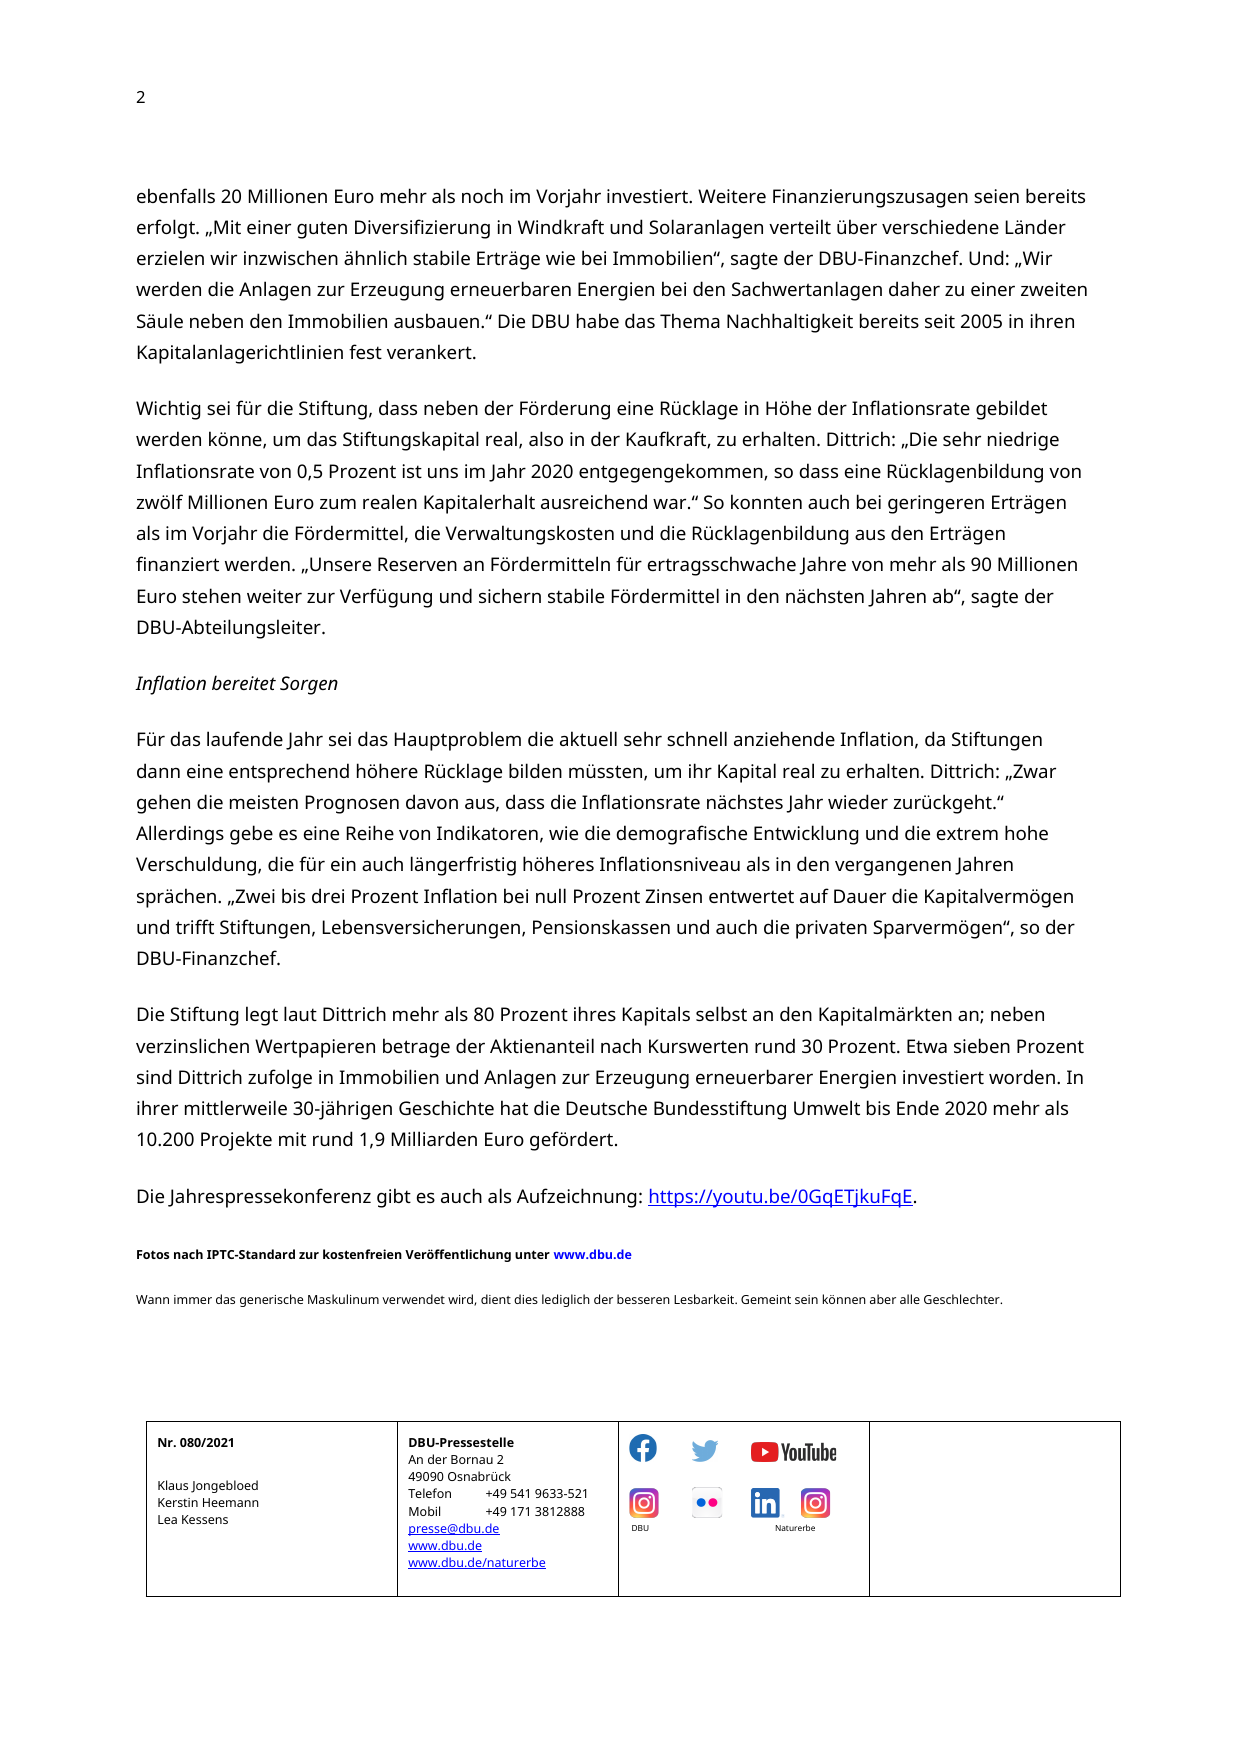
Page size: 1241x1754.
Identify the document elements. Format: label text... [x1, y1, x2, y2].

picture [629, 1488, 659, 1518]
picture [692, 1487, 723, 1518]
text Inflation bereitet Sorgen [136, 665, 1093, 696]
text Wichtig sei für die Stiftung, dass neben der Förderung eine Rücklage in Höhe der Inflationsrate gebildet werden könne, um das Stiftungskapital real, also in der Kaufkraft, zu erhalten. Dittrich: „Die sehr niedrige Inflationsrate von 0,5 Prozent ist uns im Jahr 2020 entgegengekommen, so dass eine Rücklagenbildung von zwölf Millionen Euro zum realen Kapitalerhalt ausreichend war.“ So konnten auch bei geringeren Erträgen als im Vorjahr die Fördermittel, die Verwaltungskosten und die Rücklagenbildung aus den Erträgen finanziert werden. „Unsere Reserven an Fördermitteln für ertragsschwache Jahre von mehr als 90 Millionen Euro stehen weiter zur Verfügung und sichern stabile Fördermittel in den nächsten Jahren ab“, sagte der DBU-Abteilungsleiter. [136, 390, 1093, 640]
picture [629, 1434, 657, 1462]
picture [751, 1442, 837, 1462]
text Wann immer das generische Maskulinum verwendet wird, dient dies lediglich der besseren Lesbarkeit. Gemeint sein können aber alle Geschlechter. [136, 1291, 1093, 1308]
text Die Stiftung legt laut Dittrich mehr als 80 Prozent ihres Kapitals selbst an den Kapitalmärkten an; neben verzinslichen Wertpapieren betrage der Aktienanteil nach Kurswerten rund 30 Prozent. Etwa sieben Prozent sind Dittrich zufolge in Immobilien und Anlagen zur Erzeugung erneuerbarer Energien investiert worden. In ihrer mittlerweile 30-jährigen Geschichte hat die Deutsche Bundesstiftung Umwelt bis Ende 2020 mehr als 10.200 Projekte mit rund 1,9 Milliarden Euro gefördert. [136, 996, 1093, 1152]
picture [751, 1488, 785, 1518]
picture [692, 1440, 719, 1462]
text Fotos nach IPTC-Standard zur kostenfreien Veröffentlichung unter www.dbu.de [136, 1246, 1093, 1263]
text Für das laufende Jahr sei das Hauptproblem die aktuell sehr schnell anziehende Inflation, da Stiftungen dann eine entsprechend höhere Rücklage bilden müssten, um ihr Kapital real zu erhalten. Dittrich: „Zwar gehen die meisten Prognosen davon aus, dass die Inflationsrate nächstes Jahr wieder zurückgeht.“ Allerdings gebe es eine Reihe von Indikatoren, wie die demografische Entwicklung und die extrem hohe Verschuldung, die für ein auch längerfristig höheres Inflationsniveau als in den vergangenen Jahren sprächen. „Zwei bis drei Prozent Inflation bei null Prozent Zinsen entwertet auf Dauer die Kapitalvermögen und trifft Stiftungen, Lebensversicherungen, Pensionskassen und auch die privaten Sparvermögen“, so der DBU-Finanzchef. [136, 721, 1093, 971]
text Die Jahrespressekonferenz gibt es auch als Aufzeichnung: https://youtu.be/0GqETjkuFqE. [136, 1177, 1093, 1208]
picture [801, 1488, 831, 1518]
